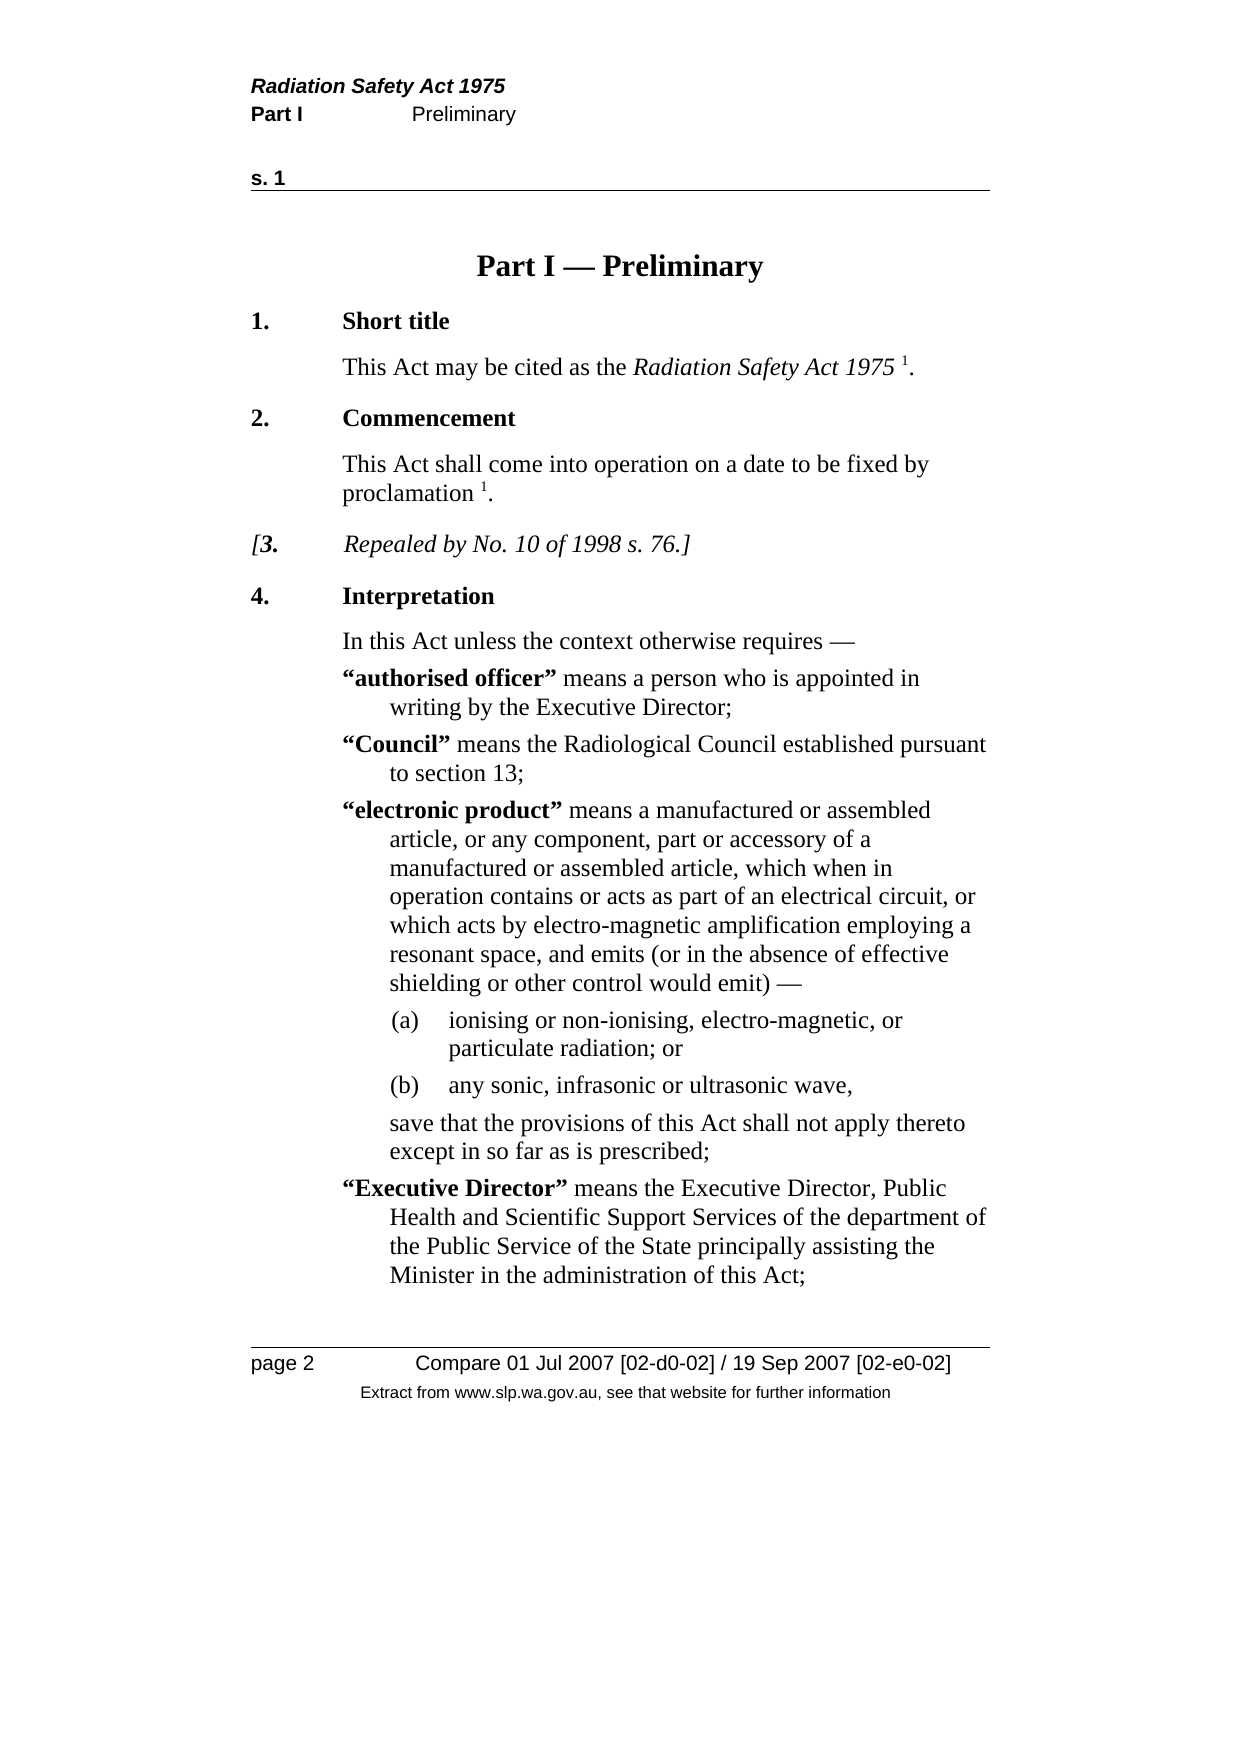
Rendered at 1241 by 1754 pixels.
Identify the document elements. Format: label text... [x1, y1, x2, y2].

text [3. Repealed by No. 10 of 1998 s. 76.] [251, 529, 990, 558]
text (b) any sonic, infrasonic or ultrasonic wave, [251, 1071, 990, 1099]
text In this Act unless the context otherwise requires — [251, 626, 990, 655]
subtitle 4. Interpretation [251, 581, 990, 610]
text This Act shall come into operation on a date to be fixed by proclamation 1. [251, 449, 990, 506]
text “Executive Director” means the Executive Director, Public Health and Scientific Support Services of the department of the Public Service of the State principally assisting the Minister in the administration of this Act; [251, 1173, 990, 1288]
text “electronic product” means a manufactured or assembled article, or any component, part or accessory of a manufactured or assembled article, which when in operation contains or acts as part of an electrical circuit, or which acts by electro-magnetic amplification employing a resonant space, and emits (or in the absence of effective shielding or other control would emit) — [251, 795, 990, 996]
subtitle 2. Commencement [251, 403, 990, 432]
text “Council” means the Radiological Council established pursuant to section 13; [251, 729, 990, 787]
text “authorised officer” means a person who is appointed in writing by the Executive Director; [251, 663, 990, 721]
text (a) ionising or non-ionising, electro-magnetic, or particulate radiation; or [251, 1005, 990, 1062]
subtitle 1. Short title [251, 306, 990, 335]
text This Act may be cited as the Radiation Safety Act 1975 1. [251, 352, 990, 381]
subtitle Part I — Preliminary [251, 247, 990, 283]
text save that the provisions of this Act shall not apply thereto except in so far as is prescribed; [251, 1108, 990, 1165]
